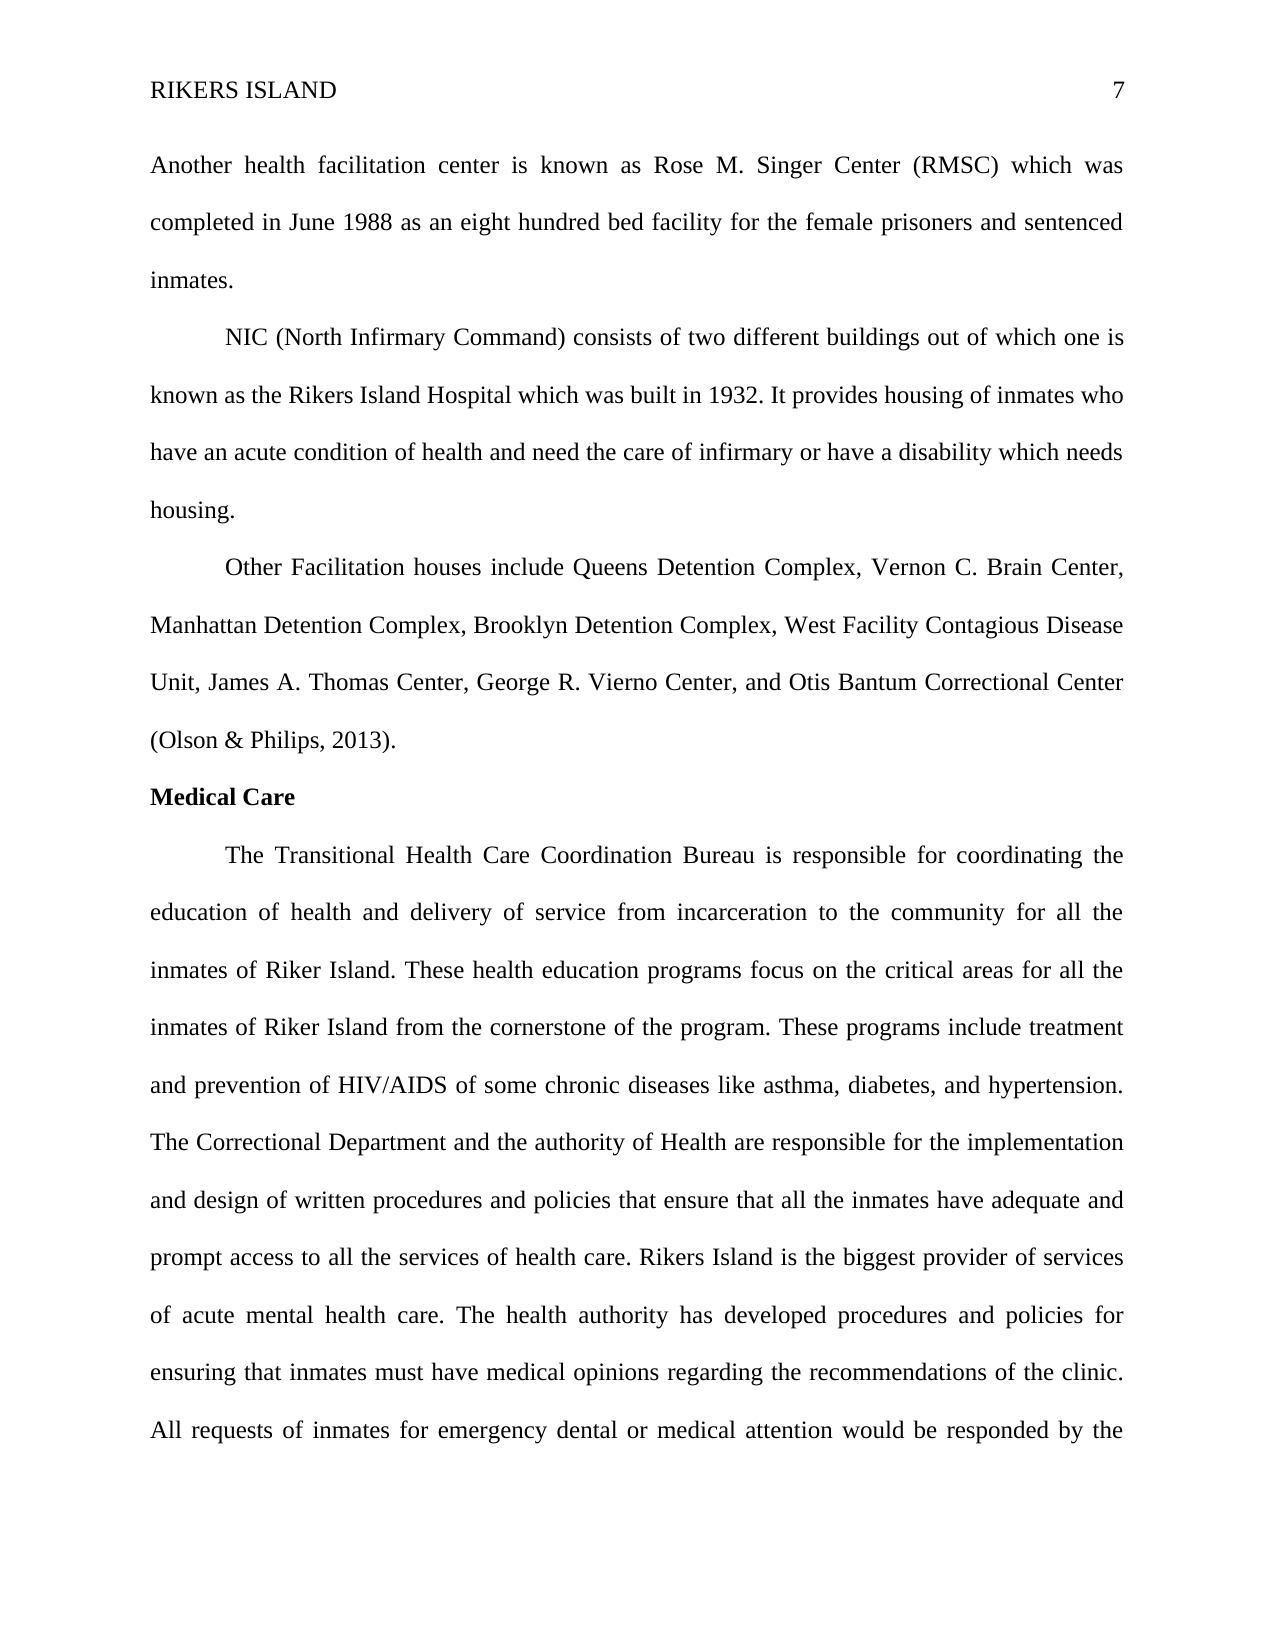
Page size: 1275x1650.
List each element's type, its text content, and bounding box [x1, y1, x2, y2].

text Another health facilitation center is known as Rose M. Singer Center (RMSC) which was completed in June 1988 as an eight hundred bed facility for the female prisoners and sentenced inmates. [150, 150, 1125, 294]
text Other Facilitation houses include Queens Detention Complex, Vernon C. Brain Center, Manhattan Detention Complex, Brooklyn Detention Complex, West Facility Contagious Disease Unit, James A. Thomas Center, George R. Vierno Center, and Otis Bantum Correctional Center (Olson & Philips, 2013). [150, 552, 1125, 754]
text Medical Care [150, 782, 1125, 811]
text NIC (North Infirmary Command) consists of two different buildings out of which one is known as the Rikers Island Hospital which was built in 1932. It provides housing of inmates who have an acute condition of health and need the care of infirmary or have a disability which needs housing. [150, 322, 1125, 524]
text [150, 840, 1125, 1444]
